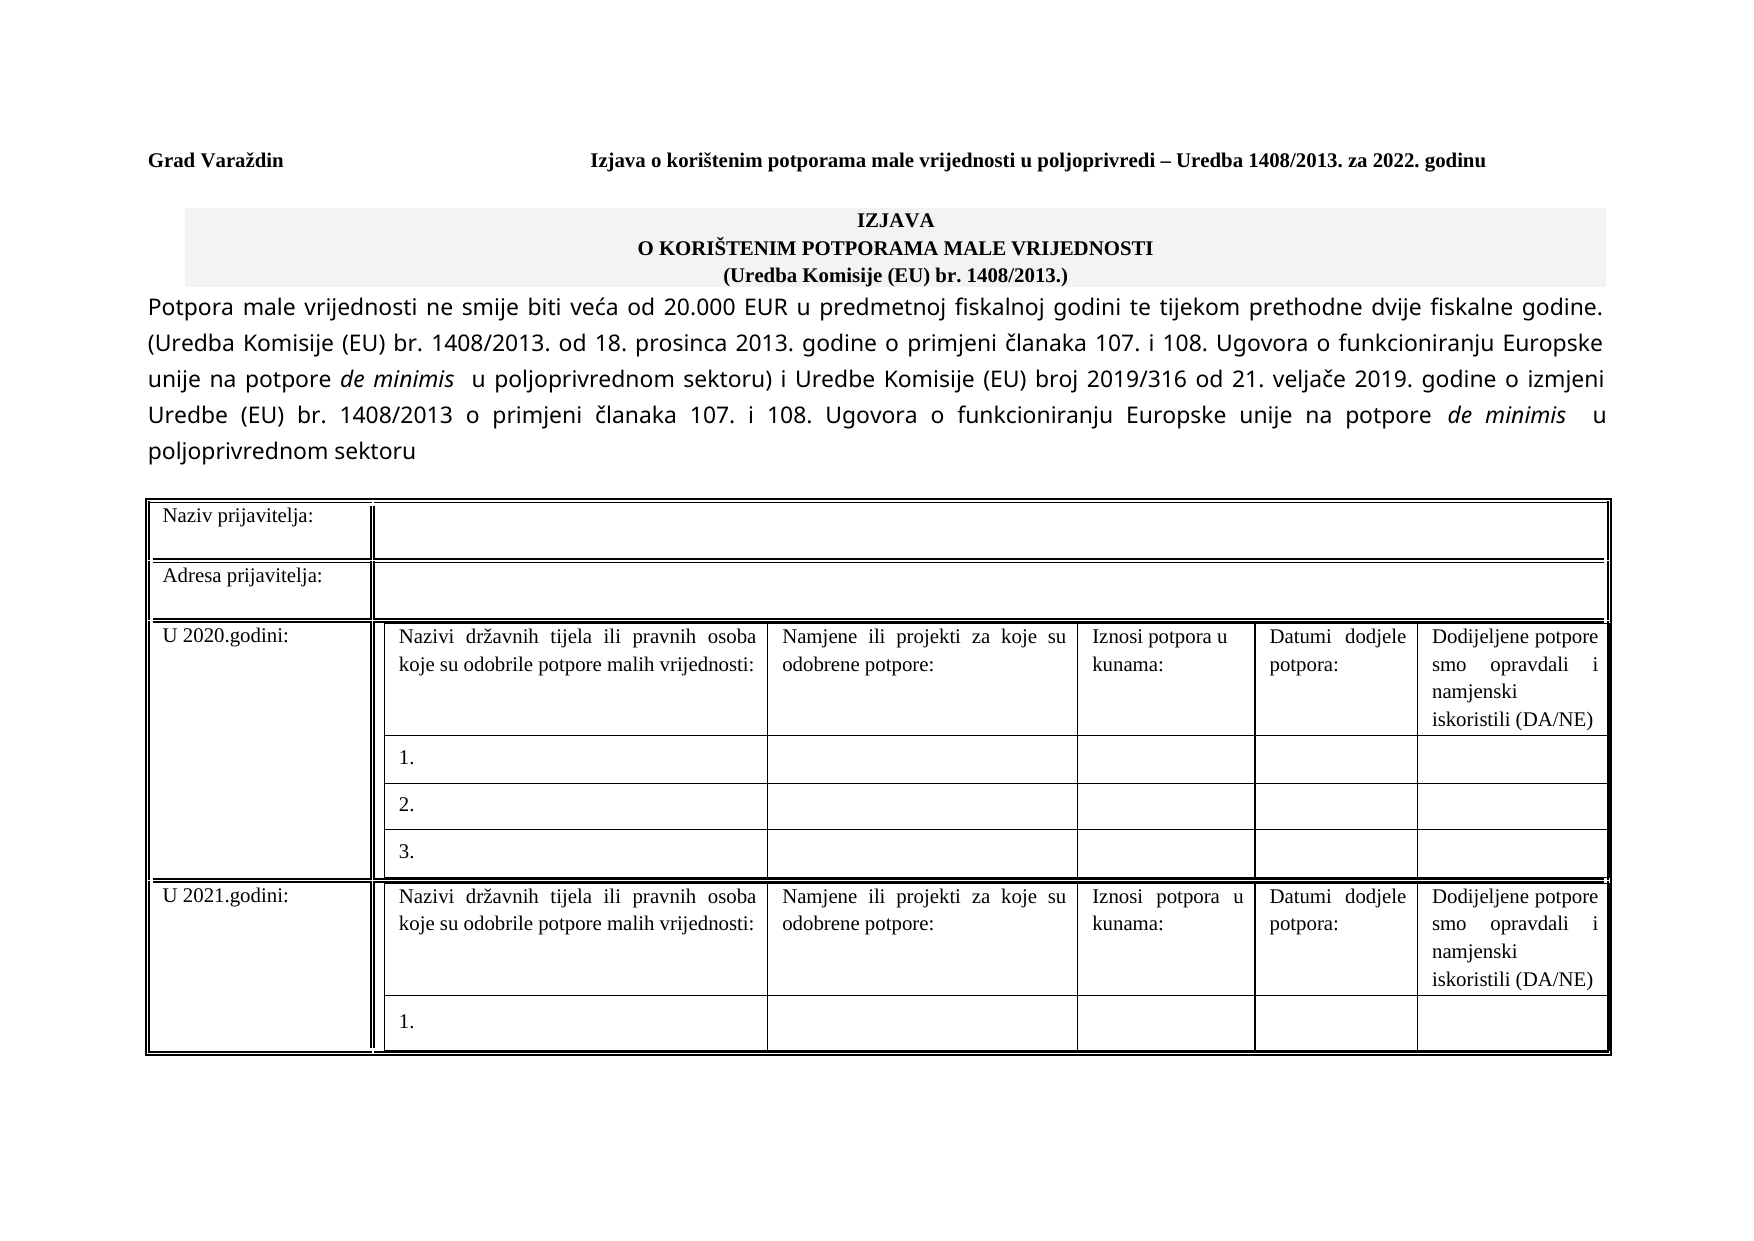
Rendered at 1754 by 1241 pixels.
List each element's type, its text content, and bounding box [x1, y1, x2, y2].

table_cell [385, 884, 767, 995]
table_cell [768, 830, 1077, 877]
table_cell [373, 618, 1609, 623]
table_cell [1078, 624, 1254, 735]
table_cell [1256, 624, 1417, 735]
table_cell [385, 784, 767, 829]
table_cell [768, 996, 1077, 1050]
table_cell [385, 736, 767, 783]
table_cell [1078, 784, 1254, 829]
table_cell U 2021.godini: [148, 878, 373, 1051]
table_cell [1418, 784, 1607, 829]
table_cell [1256, 830, 1417, 877]
table_cell [385, 830, 767, 877]
table_cell [768, 784, 1077, 829]
table_cell [1418, 624, 1607, 735]
text IZJAVA [185, 208, 1606, 232]
table_header [373, 503, 1607, 558]
table_cell [1078, 736, 1254, 783]
table_cell [1256, 736, 1417, 783]
text Potpora male vrijednosti ne smije biti veća od 20.000 EUR u predmetnoj fiskalnoj godini te tijekom prethodne dvije fiskalne godine. (Uredba Komisije (EU) br. 1408/2013. od 18. prosinca 2013. godine o primjeni članaka 107. i 108. Ugovora o funkcioniranju Europske unije na potpore de minimis u poljoprivrednom sektoru) i Uredbe Komisije (EU) broj 2019/316 od 21. veljače 2019. godine o izmjeni Uredbe (EU) br. 1408/2013 o primjeni članaka 107. i 108. Ugovora o funkcioniranju Europske unije na potpore de minimis u poljoprivrednom sektoru [148, 291, 1606, 466]
text (Uredba Komisije (EU) br. 1408/2013.) [185, 263, 1606, 287]
table_cell [768, 736, 1077, 783]
table_cell [768, 884, 1077, 995]
text O KORIŠTENIM POTPORAMA MALE VRIJEDNOSTI [185, 236, 1606, 260]
table_header Naziv prijavitelja: [148, 500, 373, 558]
text Grad Varaždin Izjava o korištenim potporama male vrijednosti u poljoprivredi – Uredba 1408/2013. za 2022. godinu [148, 148, 1606, 172]
table_cell [1256, 996, 1417, 1050]
table_cell [1256, 884, 1417, 995]
table_cell [373, 883, 384, 1051]
table_cell [768, 624, 1077, 735]
table_cell [1078, 996, 1254, 1050]
table_cell [1418, 830, 1607, 877]
table_cell Adresa prijavitelja: [148, 558, 373, 618]
table_cell [1418, 736, 1607, 783]
table_cell [1078, 830, 1254, 877]
table_cell [1418, 884, 1607, 995]
table_cell [385, 624, 767, 735]
table_cell [373, 558, 1609, 618]
table_cell [1078, 884, 1254, 995]
table_cell [1418, 996, 1607, 1050]
table_cell U 2020.godini: [148, 618, 373, 878]
table_cell [1256, 784, 1417, 829]
table_cell [373, 878, 1609, 883]
table_cell [385, 996, 767, 1050]
table_cell [375, 623, 384, 878]
